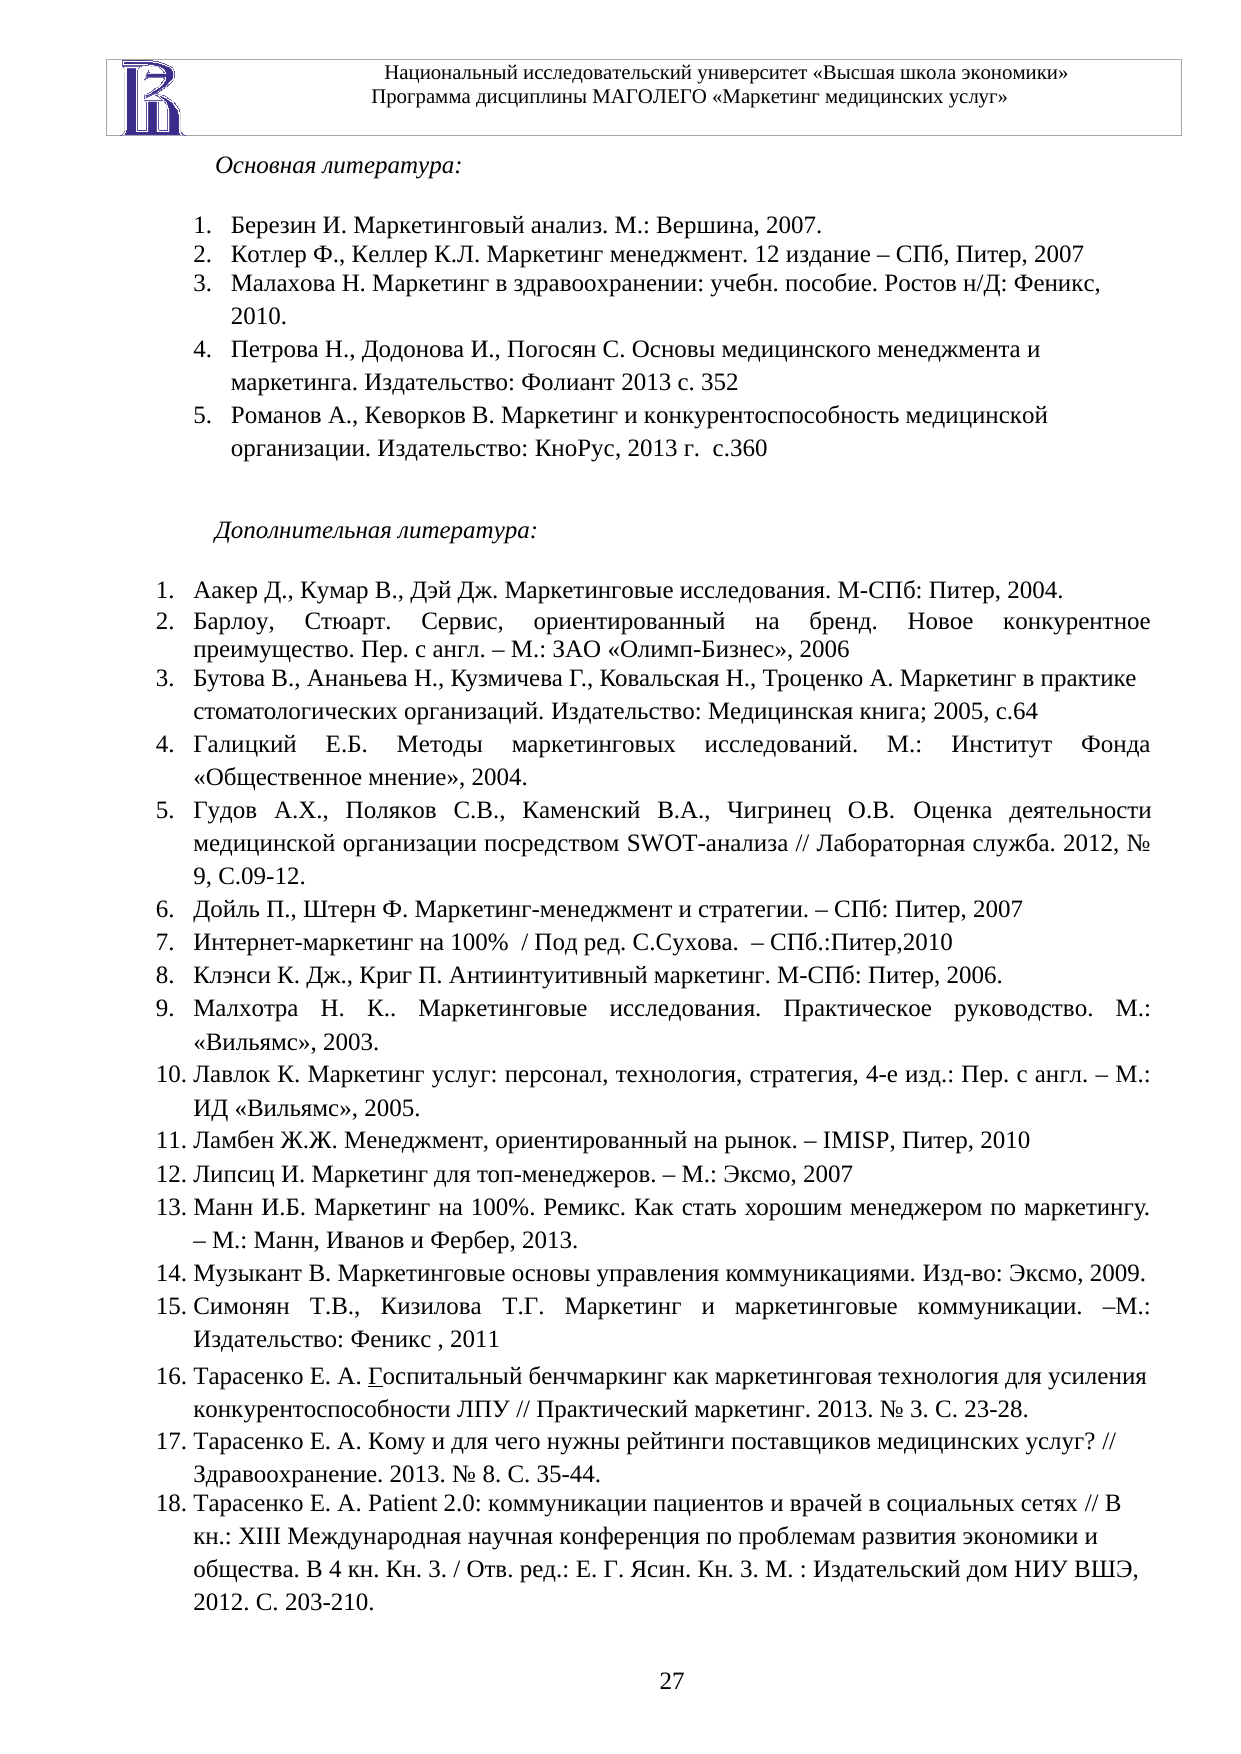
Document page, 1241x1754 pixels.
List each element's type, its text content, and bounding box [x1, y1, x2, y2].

list Малахова Н. Маркетинг в здравоохранении: учебн. пособие. Ростов н/Д: Феникс, 2010. [193, 268, 1152, 329]
list Манн И.Б. Маркетинг на 100%. Ремикс. Как стать хорошим менеджером по маркетингу. – М.: Манн, Иванов и Фербер, 2013. [156, 1192, 1152, 1253]
list Тарасенко Е. А. Госпитальный бенчмаркинг как маркетинговая технология для усиления конкурентоспособности ЛПУ // Практический маркетинг. 2013. № 3. С. 23-28. [156, 1357, 1152, 1422]
list Дойль П., Штерн Ф. Маркетинг-менеджмент и стратегии. – СПб: Питер, 2007 [156, 894, 1152, 923]
list Галицкий Е.Б. Методы маркетинговых исследований. М.: Институт Фонда «Общественное мнение», 2004. [156, 729, 1152, 791]
text Основная литература: [215, 151, 1122, 179]
list Интернет-маркетинг на 100% / Под ред. С.Сухова. – СПб.:Питер,2010 [156, 927, 1152, 956]
list Тарасенко Е. А. Кому и для чего нужны рейтинги поставщиков медицинских услуг? // Здравоохранение. 2013. № 8. С. 35-44. [156, 1422, 1152, 1488]
list Барлоу, Стюарт. Сервис, ориентированный на бренд. Новое конкурентное преимущество. Пер. с англ. – М.: ЗАО «Олимп-Бизнес», 2006 [156, 606, 1152, 663]
text Дополнительная литература: [215, 515, 1122, 544]
list Гудов А.Х., Поляков С.В., Каменский В.А., Чигринец О.В. Оценка деятельности медицинской организации посредством SWOT-анализа // Лабораторная служба. 2012, № 9, С.09-12. [156, 795, 1152, 890]
list Петрова Н., Додонова И., Погосян С. Основы медицинского менеджмента и маркетинга. Издательство: Фолиант 2013 с. 352 [193, 334, 1152, 396]
list Бутова В., Ананьева Н., Кузмичева Г., Ковальская Н., Троценко А. Маркетинг в практике стоматологических организаций. Издательство: Медицинская книга; 2005, с.64 [156, 663, 1152, 725]
picture [118, 60, 187, 136]
list Лавлок К. Маркетинг услуг: персонал, технология, стратегия, 4-е изд.: Пер. с англ. – М.: ИД «Вильямс», 2005. [156, 1059, 1152, 1121]
list Музыкант В. Маркетинговые основы управления коммуникациями. Изд-во: Эксмо, 2009. [156, 1258, 1152, 1286]
list Аакер Д., Кумар В., Дэй Дж. Маркетинговые исследования. М-СПб: Питер, 2004. [156, 575, 1152, 604]
list Клэнси К. Дж., Криг П. Антиинтуитивный маркетинг. М-СПб: Питер, 2006. [156, 961, 1152, 989]
list Котлер Ф., Келлер К.Л. Маркетинг менеджмент. 12 издание – СПб, Питер, 2007 [193, 239, 1202, 268]
list Липсиц И. Маркетинг для топ-менеджеров. – М.: Эксмо, 2007 [156, 1159, 1152, 1187]
list Березин И. Маркетинговый анализ. М.: Вершина, 2007. [193, 210, 1152, 239]
list Ламбен Ж.Ж. Менеджмент, ориентированный на рынок. – IMISP, Питер, 2010 [156, 1126, 1152, 1154]
list Малхотра Н. К.. Маркетинговые исследования. Практическое руководство. М.: «Вильямс», 2003. [156, 993, 1152, 1055]
list Романов А., Кеворков В. Маркетинг и конкурентоспособность медицинской организации. Издательство: КноРус, 2013 г. с.360 [193, 400, 1152, 462]
list Симонян Т.В., Кизилова Т.Г. Маркетинг и маркетинговые коммуникации. –М.: Издательство: Феникс , 2011 [156, 1291, 1152, 1352]
list Тарасенко Е. А. Patient 2.0: коммуникации пациентов и врачей в социальных сетях // В кн.: XIII Международная научная конференция по проблемам развития экономики и общества. В 4 кн. Кн. 3. / Отв. ред.: Е. Г. Ясин. Кн. 3. М. : Издательский дом НИУ ВШЭ, 2012. С. 203-210. [156, 1488, 1152, 1616]
